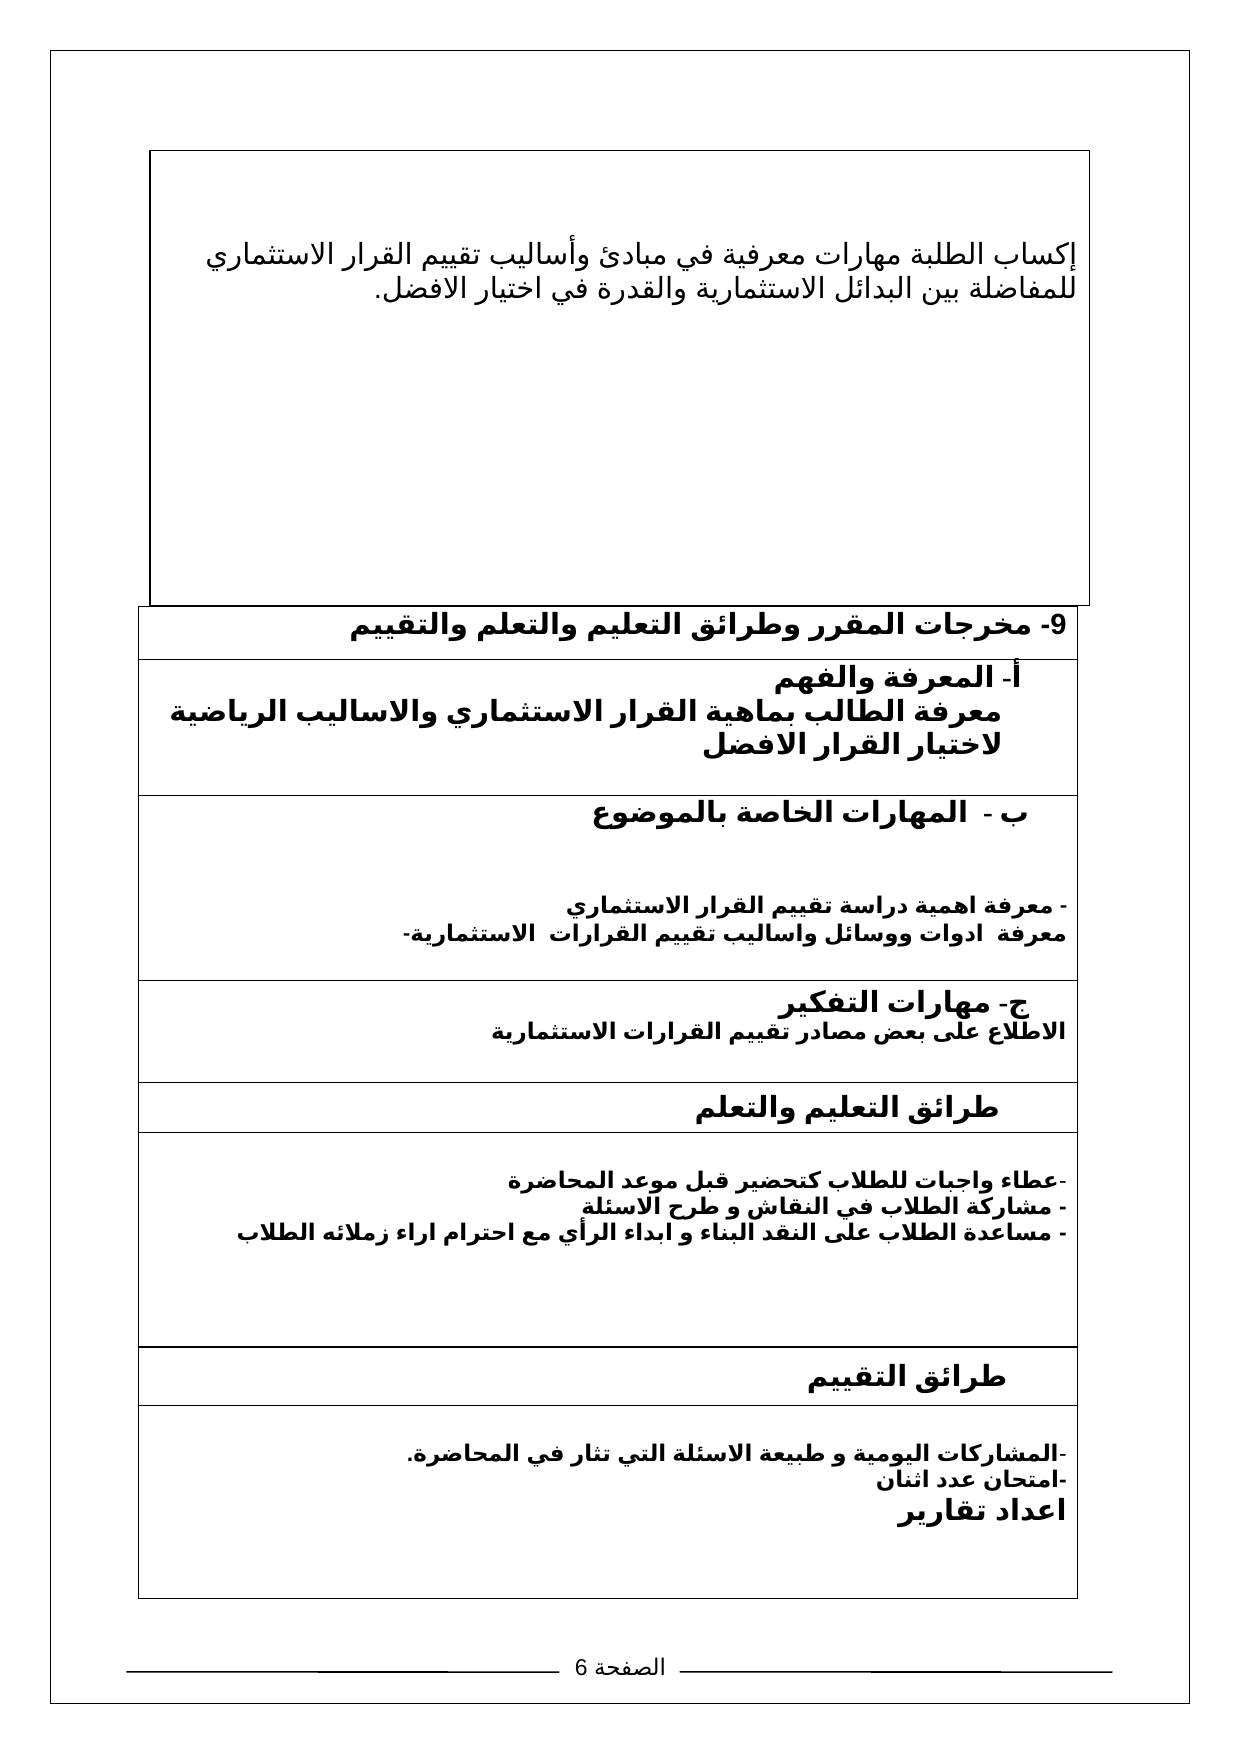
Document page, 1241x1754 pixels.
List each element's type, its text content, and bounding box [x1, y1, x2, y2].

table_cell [139, 1406, 1077, 1597]
table_cell ب - المهارات الخاصة بالموضوع معرفة اهمية دراسة تقييم القرار الاستثماري - -معرفة ادوات ووسائل واساليب تقييم القرارات الاستثمارية [139, 796, 1077, 980]
table_cell طرائق التعليم والتعلم [139, 1083, 1077, 1132]
table_cell طرائق التقييم [139, 1348, 1077, 1405]
table_cell -عطاء واجبات للطلاب كتحضير قبل موعد المحاضرة - مشاركة الطلاب في النقاش و طرح الاسئلة - مساعدة الطلاب على النقد البناء و ابداء الرأي مع احترام اراء زملائه الطلاب [139, 1133, 1077, 1346]
table_header 9- مخرجات المقرر وطرائق التعليم والتعلم والتقييم [139, 607, 1077, 659]
table_cell أ- المعرفة والفهم معرفة الطالب بماهية القرار الاستثماري والاساليب الرياضية لاختيار القرار الافضل [139, 660, 1077, 794]
table_cell ج- مهارات التفكير الاطلاع على بعض مصادر تقييم القرارات الاستثمارية [139, 981, 1077, 1082]
table_cell إكساب الطلبة مهارات معرفية في مبادئ وأساليب تقييم القرار الاستثماري للمفاضلة بين البدائل الاستثمارية والقدرة في اختيار الافضل. [151, 151, 1089, 604]
